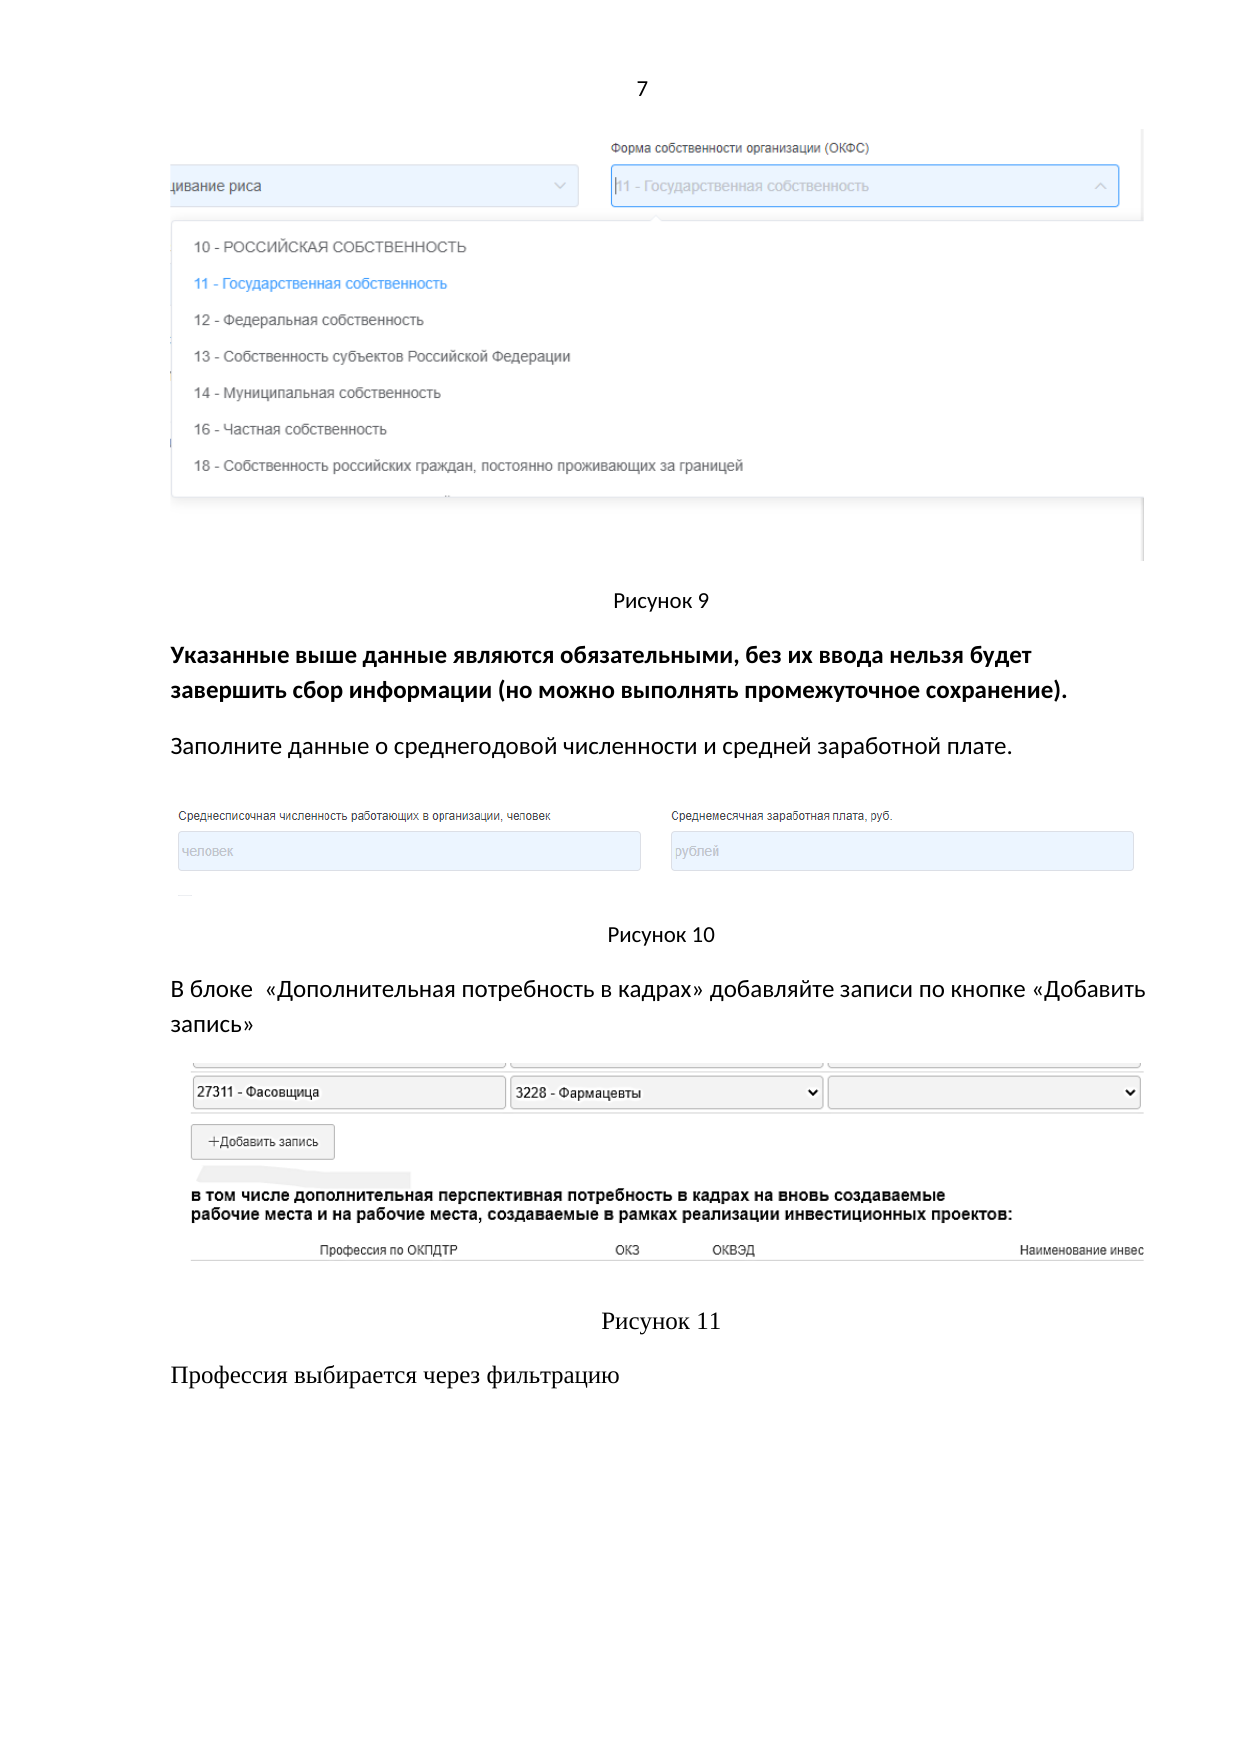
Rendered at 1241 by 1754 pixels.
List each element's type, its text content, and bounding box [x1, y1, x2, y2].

text Профессия выбирается через фильтрацию [170, 1360, 1152, 1389]
text Рисунок 10 [170, 920, 1152, 948]
picture [170, 785, 1144, 896]
text Заполните данные о среднегодовой численности и средней заработной плате. [170, 730, 1152, 760]
text Рисунок 11 [170, 1306, 1152, 1335]
text Указанные выше данные являются обязательными, без их ввода нельзя будет завершить сбор информации (но можно выполнять промежуточное сохранение). [170, 639, 1152, 704]
text В блоке «Дополнительная потребность в кадрах» добавляйте записи по кнопке «Добавить запись» [170, 973, 1152, 1039]
text Рисунок 9 [170, 586, 1152, 614]
picture [170, 129, 1144, 561]
